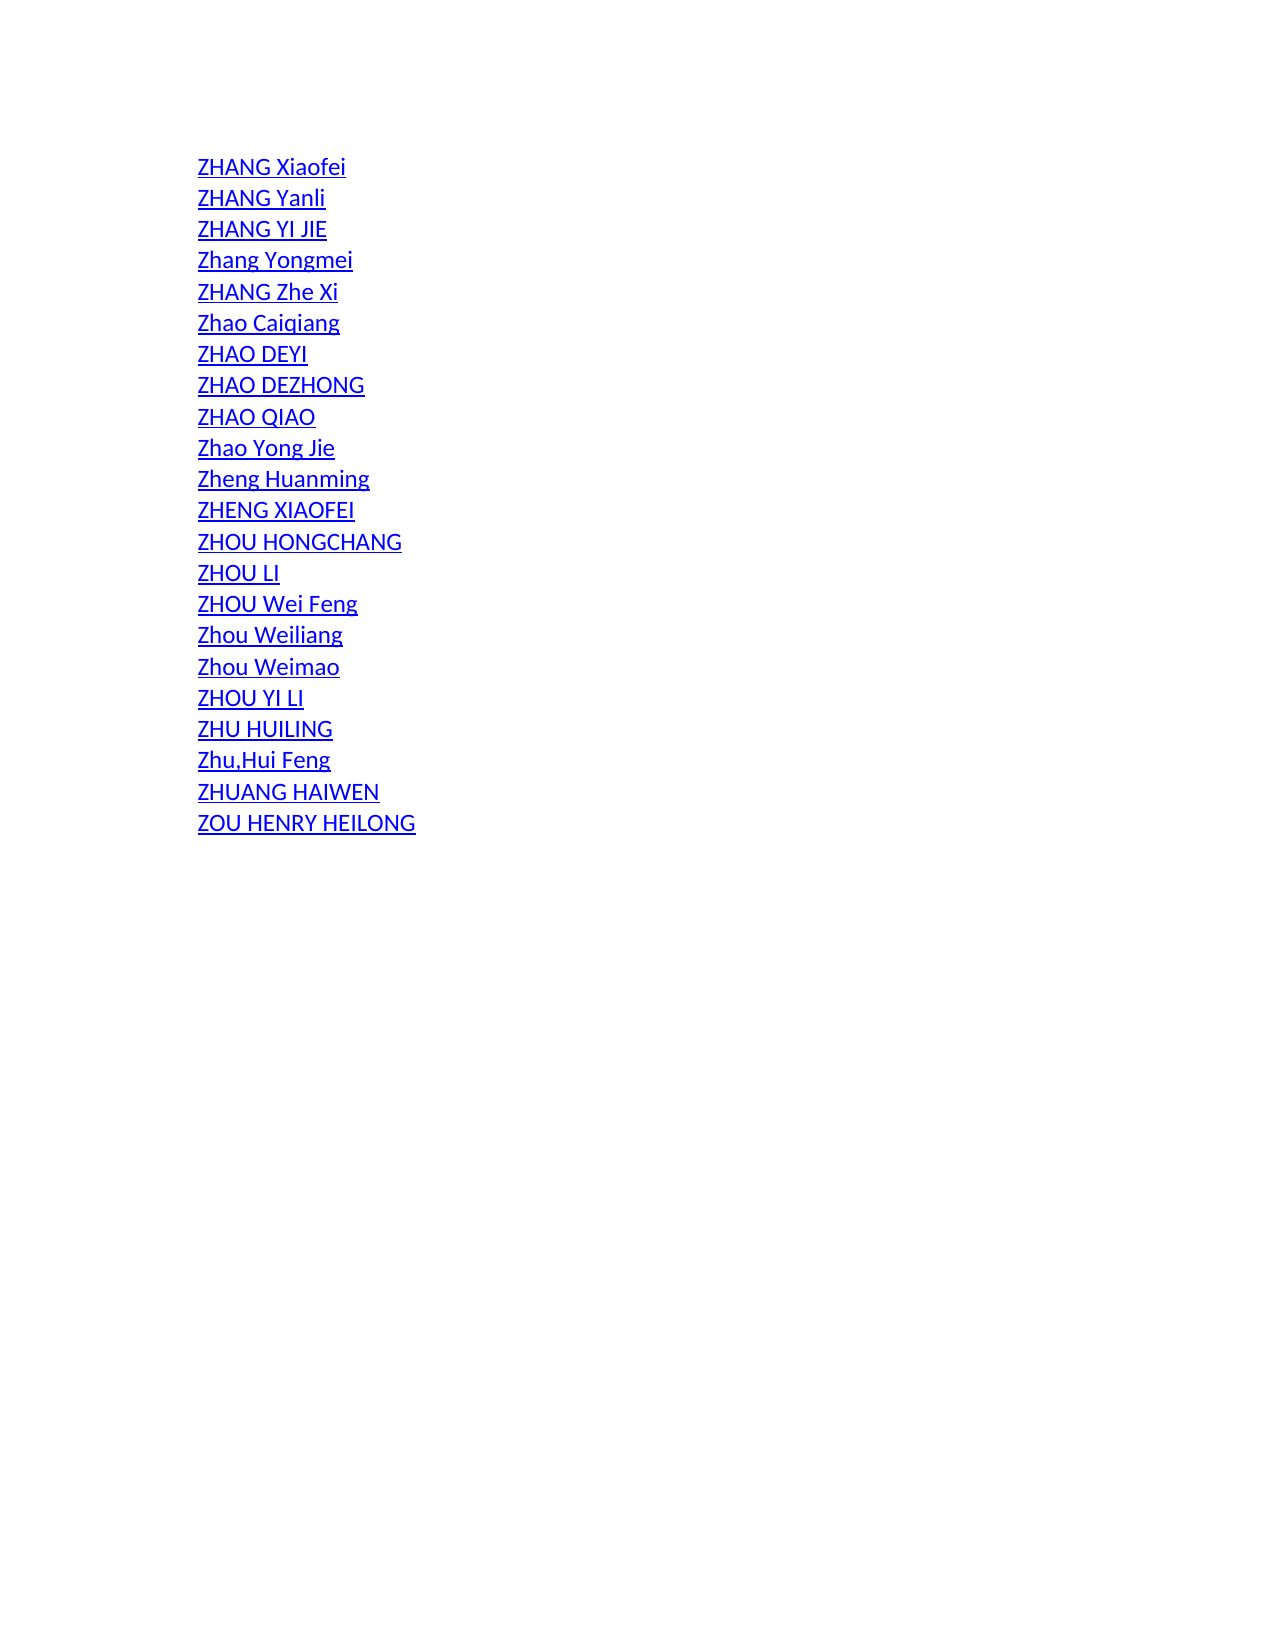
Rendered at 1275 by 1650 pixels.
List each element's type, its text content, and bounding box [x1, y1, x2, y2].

table_cell ZHENG XIAOFEI [186, 494, 1275, 525]
table_cell ZHANG YI JIE [186, 213, 1275, 244]
table_cell Zhou Weiliang [186, 619, 1275, 650]
table_cell ZHAO DEYI [186, 338, 1275, 369]
table_cell ZHOU LI [186, 556, 1275, 587]
table_cell ZHANG Yanli [186, 181, 1275, 212]
table_cell ZHU HUILING [186, 713, 1275, 744]
table_cell ZHUANG HAIWEN [186, 775, 1275, 806]
table_cell Zhao Caiqiang [186, 306, 1275, 337]
table_cell Zhu,Hui Feng [186, 744, 1275, 775]
table_cell ZHOU HONGCHANG [186, 525, 1275, 556]
table_cell Zheng Huanming [186, 463, 1275, 494]
table_cell ZHAO DEZHONG [186, 369, 1275, 400]
table_cell ZHAO QIAO [186, 400, 1275, 431]
table_cell Zhao Yong Jie [186, 431, 1275, 462]
table_cell ZHOU YI LI [186, 681, 1275, 712]
table_cell ZHOU Wei Feng [186, 588, 1275, 619]
table_cell ZHANG Zhe Xi [186, 275, 1275, 306]
table_cell ZHANG Xiaofei [186, 150, 1275, 181]
table_cell ZOU HENRY HEILONG [186, 806, 1275, 837]
table_cell Zhang Yongmei [186, 244, 1275, 275]
table_cell Zhou Weimao [186, 650, 1275, 681]
